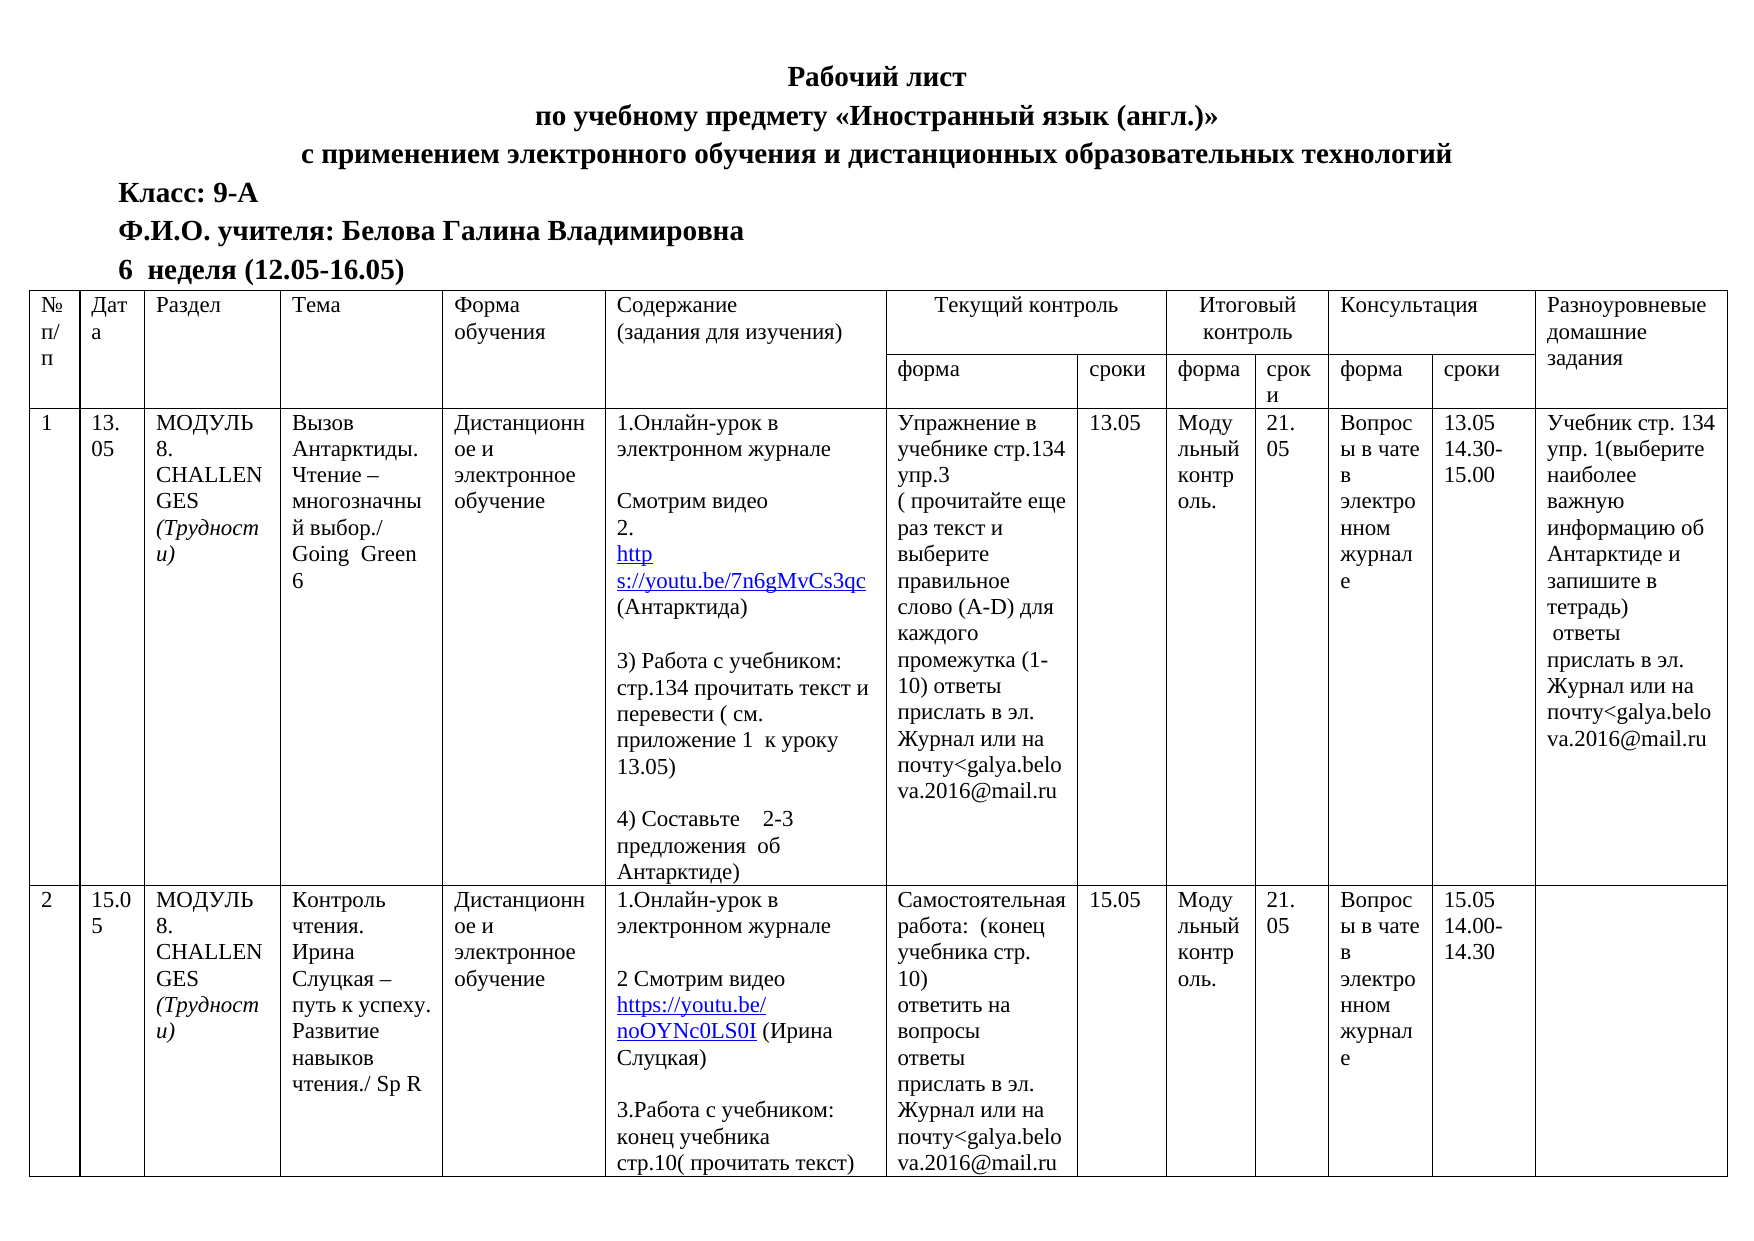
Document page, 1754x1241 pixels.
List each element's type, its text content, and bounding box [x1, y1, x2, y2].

text Рабочий лист [118, 59, 1636, 93]
table_cell сроки [1256, 355, 1328, 407]
table_cell сроки [1078, 355, 1166, 407]
table_cell 1 [30, 409, 79, 884]
table_cell 13.05 [1078, 409, 1166, 884]
table_cell Вопросы в чате в электронном журнале [1329, 409, 1432, 884]
table_header Итоговый контроль [1167, 291, 1328, 354]
table_header Раздел [145, 291, 280, 407]
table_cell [887, 886, 1077, 1176]
table_cell 15.05 14.00-14.30 [1433, 886, 1535, 1176]
table_cell форма [887, 355, 1077, 407]
table_cell МОДУЛЬ 8. CHALLENGES (Трудности) [145, 409, 280, 884]
table_header Тема [281, 291, 442, 407]
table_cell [145, 886, 280, 1176]
text Класс: 9-А [118, 175, 1636, 208]
table_cell форма [1167, 355, 1255, 407]
table_cell сроки [1433, 355, 1535, 407]
text 6 неделя (12.05-16.05) [118, 252, 1636, 285]
table_cell Модульный контроль. [1167, 886, 1255, 1176]
table_cell Модульный контроль. [1167, 409, 1255, 884]
table_cell [1536, 886, 1727, 1176]
table_cell Дистанционное и электронное обучение [443, 409, 605, 884]
table_header № п/п [30, 291, 79, 407]
table_cell Учебник стр. 134 упр. 1(выберите наиболее важную информацию об Антарктиде и запишите в тетрадь) ответы прислать в эл. Журнал или на почту<galya.belova.2016@mail.ru [1536, 409, 1727, 884]
table_cell 2 [30, 886, 79, 1176]
table_cell 21. 05 [1256, 886, 1328, 1176]
table_header Консультация [1329, 291, 1535, 354]
table_header Форма обучения [443, 291, 605, 407]
table_cell Вызов Антарктиды. Чтение – многозначный выбор./ Going Green 6 [281, 409, 442, 884]
table_cell Упражнение в учебнике стр.134 упр.3 ( прочитайте еще раз текст и выберите правильное слово (А-D) для каждого промежутка (1-10) ответы прислать в эл. Журнал или на почту<galya.belova.2016@mail.ru [887, 409, 1077, 884]
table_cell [281, 886, 442, 1176]
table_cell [443, 886, 605, 1176]
table_header Разноуровневые домашние задания [1536, 291, 1727, 407]
text Ф.И.О. учителя: Белова Галина Владимировна [118, 213, 1636, 247]
table_header Содержание (задания для изучения) [606, 291, 886, 407]
table_cell 15.05 [81, 886, 144, 1176]
table_cell 13. 05 [81, 409, 144, 884]
text по учебному предмету «Иностранный язык (англ.)» [118, 98, 1636, 131]
table_cell 15.05 [1078, 886, 1166, 1176]
table_header Текущий контроль [887, 291, 1166, 354]
table_header Дата [81, 291, 144, 407]
text с применением электронного обучения и дистанционных образовательных технологий [118, 136, 1636, 170]
table_cell форма [1329, 355, 1432, 407]
table_cell 21. 05 [1256, 409, 1328, 884]
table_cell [606, 886, 886, 1176]
table_cell 1.Онлайн-урок в электронном журнале Смотрим видео 2. https://youtu.be/7n6gMvCs3qc (Антарктида) 3) Работа с учебником: стр.134 прочитать текст и перевести ( см. приложение 1 к уроку 13.05) 4) Составьте 2-3 предложения об Антарктиде) [606, 409, 886, 884]
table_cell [1329, 886, 1432, 1176]
table_cell 13.05 14.30-15.00 [1433, 409, 1535, 884]
